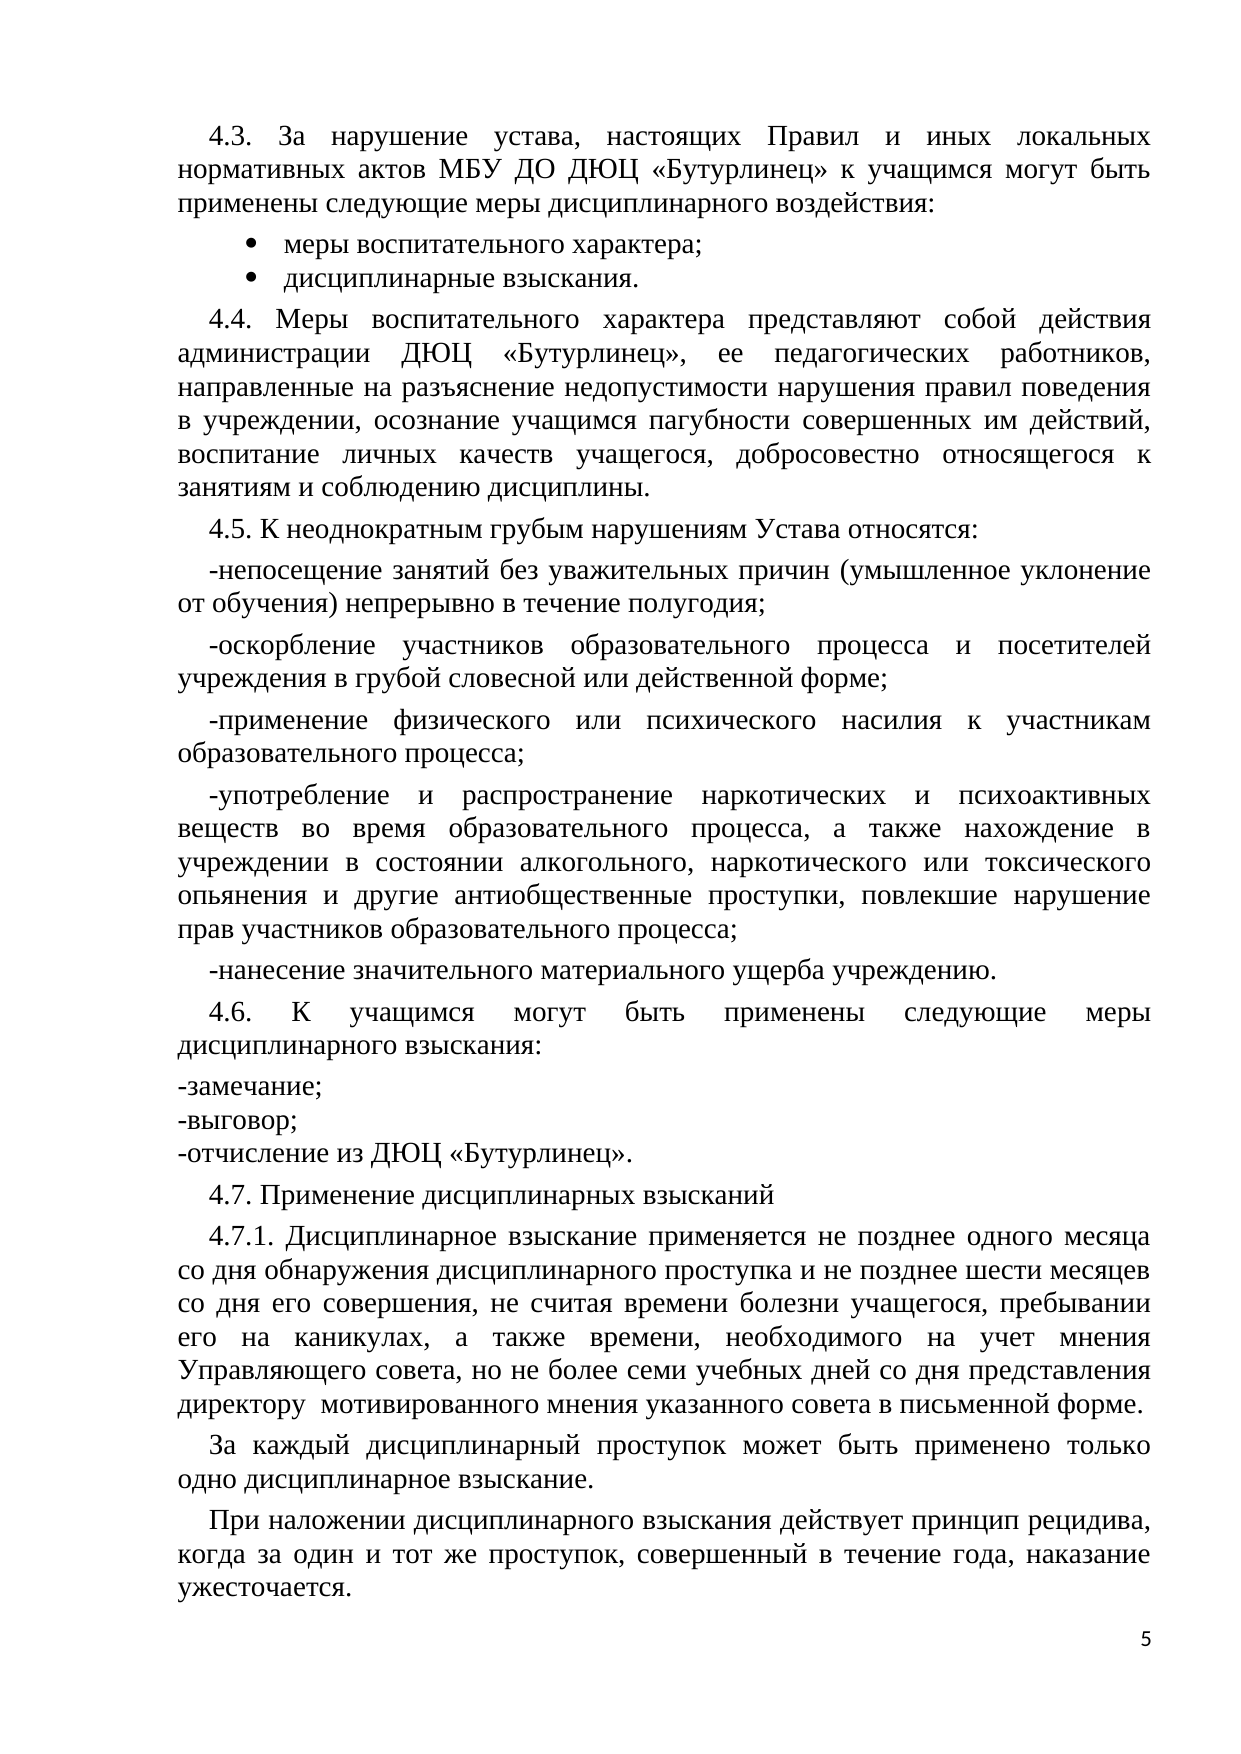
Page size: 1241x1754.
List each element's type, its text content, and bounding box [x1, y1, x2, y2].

text При наложении дисциплинарного взыскания действует принцип рецидива, когда за один и тот же проступок, совершенный в течение года, наказание ужесточается. [177, 1502, 1152, 1603]
list меры воспитательного характера; [246, 227, 1152, 260]
text -замечание; -выговор; -отчисление из ДЮЦ «Бутурлинец». [177, 1068, 1152, 1169]
text 4.6. К учащимся могут быть применены следующие меры дисциплинарного взыскания: [177, 994, 1152, 1061]
text 4.3. За нарушение устава, настоящих Правил и иных локальных нормативных актов МБУ ДО ДЮЦ «Бутурлинец» к учащимся могут быть применены следующие меры дисциплинарного воздействия: [177, 118, 1152, 219]
text -оскорбление участников образовательного процесса и посетителей учреждения в грубой словесной или действенной форме; [177, 627, 1152, 694]
text За каждый дисциплинарный проступок может быть применено только одно дисциплинарное взыскание. [177, 1427, 1152, 1494]
text -нанесение значительного материального ущерба учреждению. [177, 952, 1152, 986]
text 4.5. К неоднократным грубым нарушениям Устава относятся: [177, 511, 1152, 544]
text -непосещение занятий без уважительных причин (умышленное уклонение от обучения) непрерывно в течение полугодия; [177, 552, 1152, 619]
text 4.4. Меры воспитательного характера представляют собой действия администрации ДЮЦ «Бутурлинец», ее педагогических работников, направленные на разъяснение недопустимости нарушения правил поведения в учреждении, осознание учащимся пагубности совершенных им действий, воспитание личных качеств учащегося, добросовестно относящегося к занятиям и соблюдению дисциплины. [177, 302, 1152, 503]
text -применение физического или психического насилия к участникам образовательного процесса; [177, 702, 1152, 769]
list дисциплинарные взыскания. [246, 260, 1152, 294]
text 4.7. Применение дисциплинарных взысканий [177, 1177, 1152, 1211]
text 4.7.1. Дисциплинарное взыскание применяется не позднее одного месяца со дня обнаружения дисциплинарного проступка и не позднее шести месяцев со дня его совершения, не считая времени болезни учащегося, пребывании его на каникулах, а также времени, необходимого на учет мнения Управляющего совета, но не более семи учебных дней со дня представления директору мотивированного мнения указанного совета в письменной форме. [177, 1218, 1152, 1419]
text -употребление и распространение наркотических и психоактивных веществ во время образовательного процесса, а также нахождение в учреждении в состоянии алкогольного, наркотического или токсического опьянения и другие антиобщественные проступки, повлекшие нарушение прав участников образовательного процесса; [177, 777, 1152, 944]
